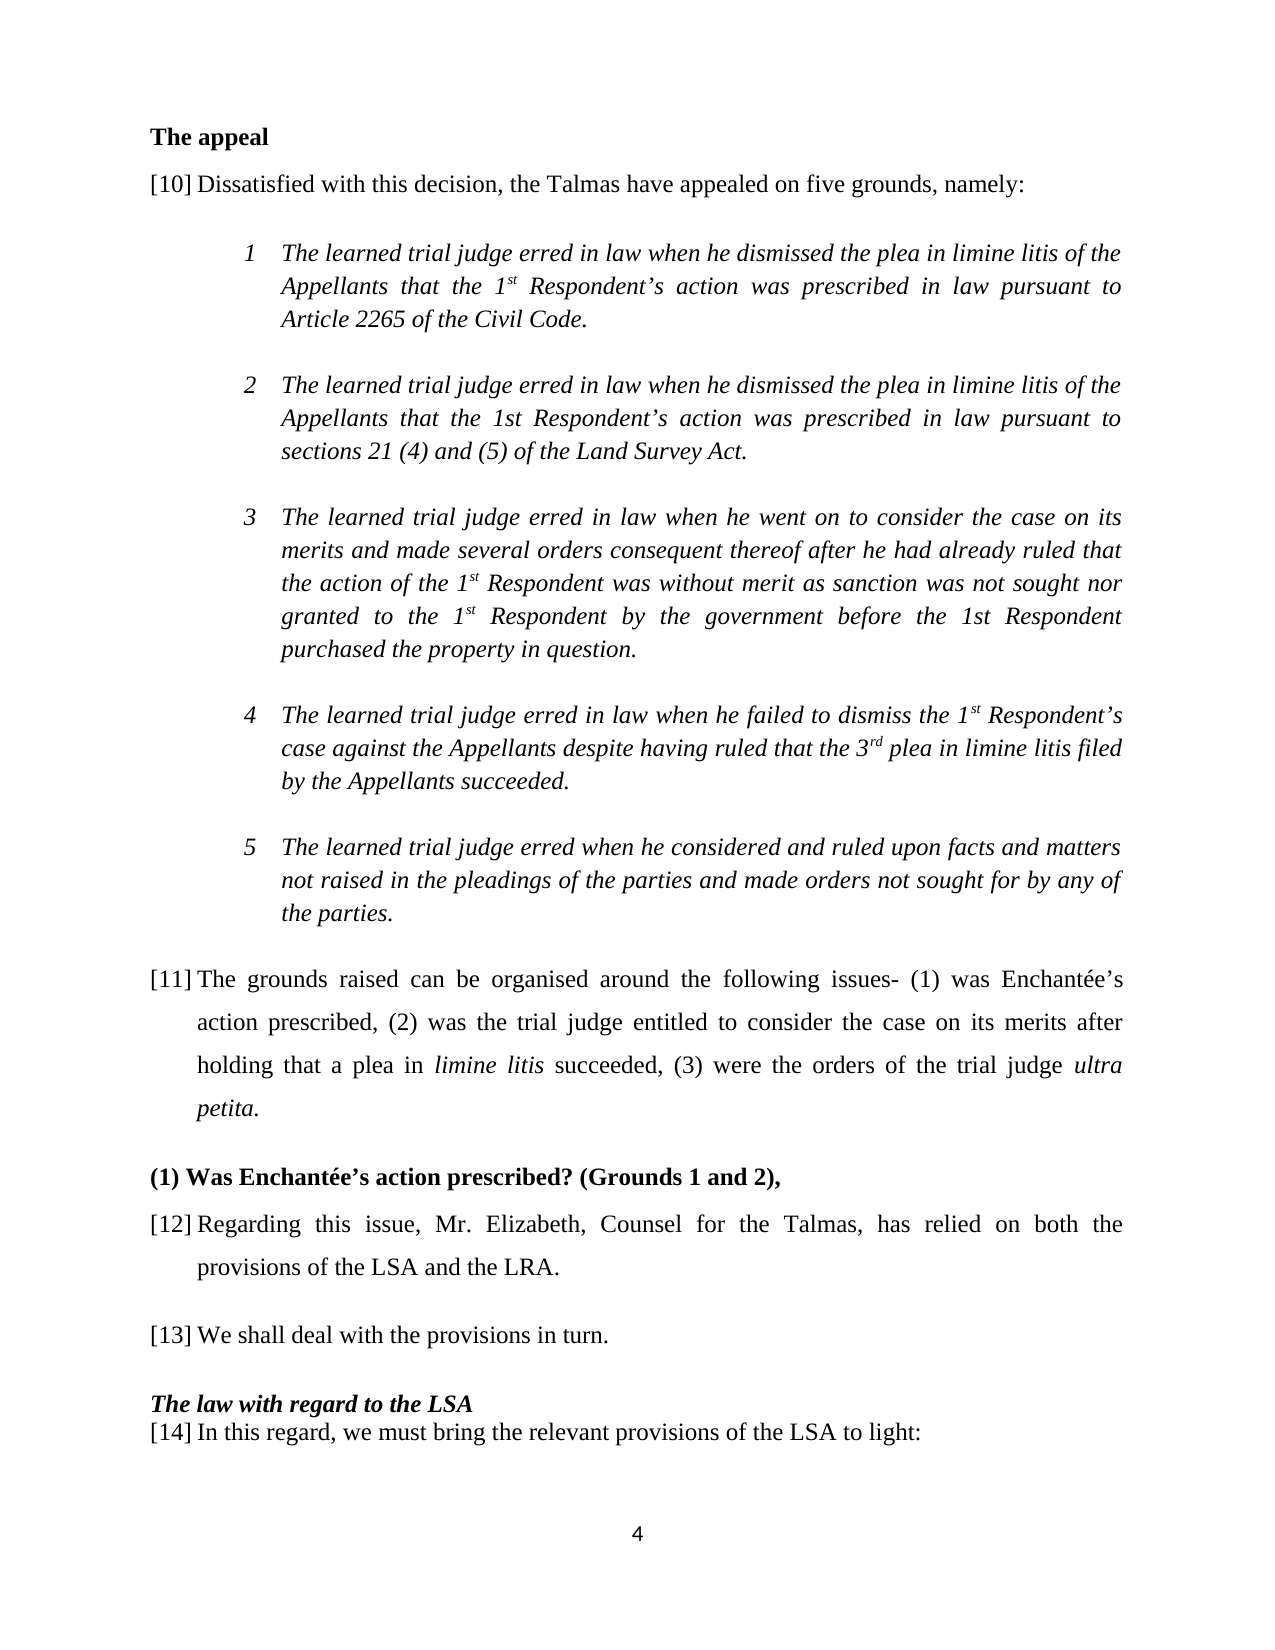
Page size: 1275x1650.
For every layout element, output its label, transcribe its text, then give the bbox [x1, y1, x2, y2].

subtitle (1) Was Enchantée’s action prescribed? (Grounds 1 and 2), [150, 1162, 1125, 1190]
text The learned trial judge erred in law when he dismissed the plea in limine litis of the Appellants that the 1st Respondent’s action was prescribed in law pursuant to Article 2265 of the Civil Code. [244, 238, 1125, 332]
text Dissatisfied with this decision, the Talmas have appealed on five grounds, namely: [150, 169, 1125, 198]
text The learned trial judge erred in law when he failed to dismiss the 1st Respondent’s case against the Appellants despite having ruled that the 3rd plea in limine litis filed by the Appellants succeeded. [244, 700, 1125, 795]
text The learned trial judge erred in law when he went on to consider the case on its merits and made several orders consequent thereof after he had already ruled that the action of the 1st Respondent was without merit as sanction was not sought nor granted to the 1st Respondent by the government before the 1st Respondent purchased the property in question. [244, 502, 1125, 663]
text The law with regard to the LSA [150, 1389, 1125, 1417]
text In this regard, we must bring the relevant provisions of the LSA to light: [150, 1417, 1125, 1446]
text The grounds raised can be organised around the following issues- (1) was Enchantée’s action prescribed, (2) was the trial judge entitled to consider the case on its merits after holding that a plea in limine litis succeeded, (3) were the orders of the trial judge ultra petita. [150, 964, 1125, 1122]
text The learned trial judge erred in law when he dismissed the plea in limine litis of the Appellants that the 1st Respondent’s action was prescribed in law pursuant to sections 21 (4) and (5) of the Land Survey Act. [244, 370, 1125, 464]
text The learned trial judge erred when he considered and ruled upon facts and matters not raised in the pleadings of the parties and made orders not sought for by any of the parties. [244, 832, 1125, 927]
subtitle The appeal [150, 122, 1125, 151]
text We shall deal with the provisions in turn. [150, 1321, 1125, 1349]
text Regarding this issue, Mr. Elizabeth, Counsel for the Talmas, has relied on both the provisions of the LSA and the LRA. [150, 1209, 1125, 1281]
